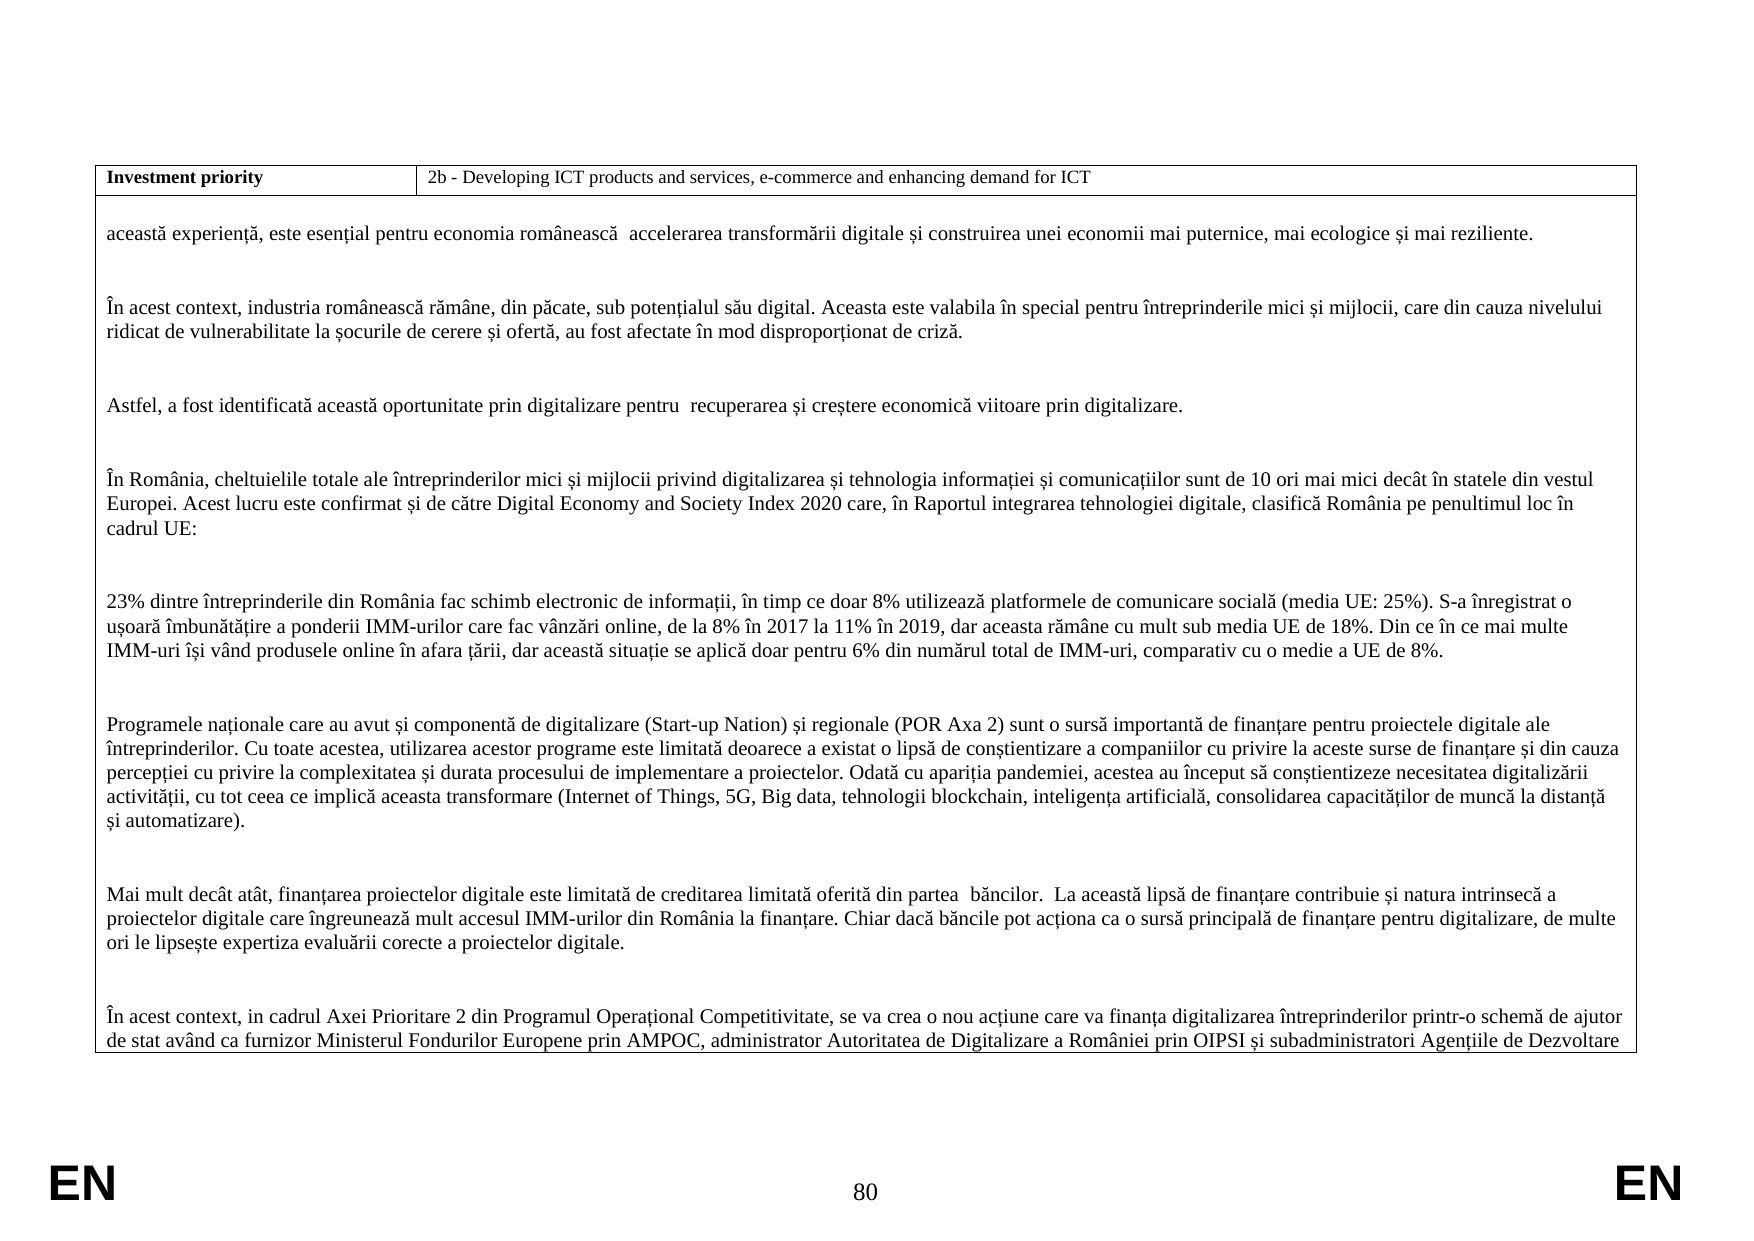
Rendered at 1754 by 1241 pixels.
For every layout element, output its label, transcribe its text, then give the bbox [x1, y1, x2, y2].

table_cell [96, 196, 1636, 1052]
table_header Investment priority [96, 166, 416, 195]
table_header 2b - Developing ICT products and services, e-commerce and enhancing demand for ICT [417, 166, 1636, 195]
